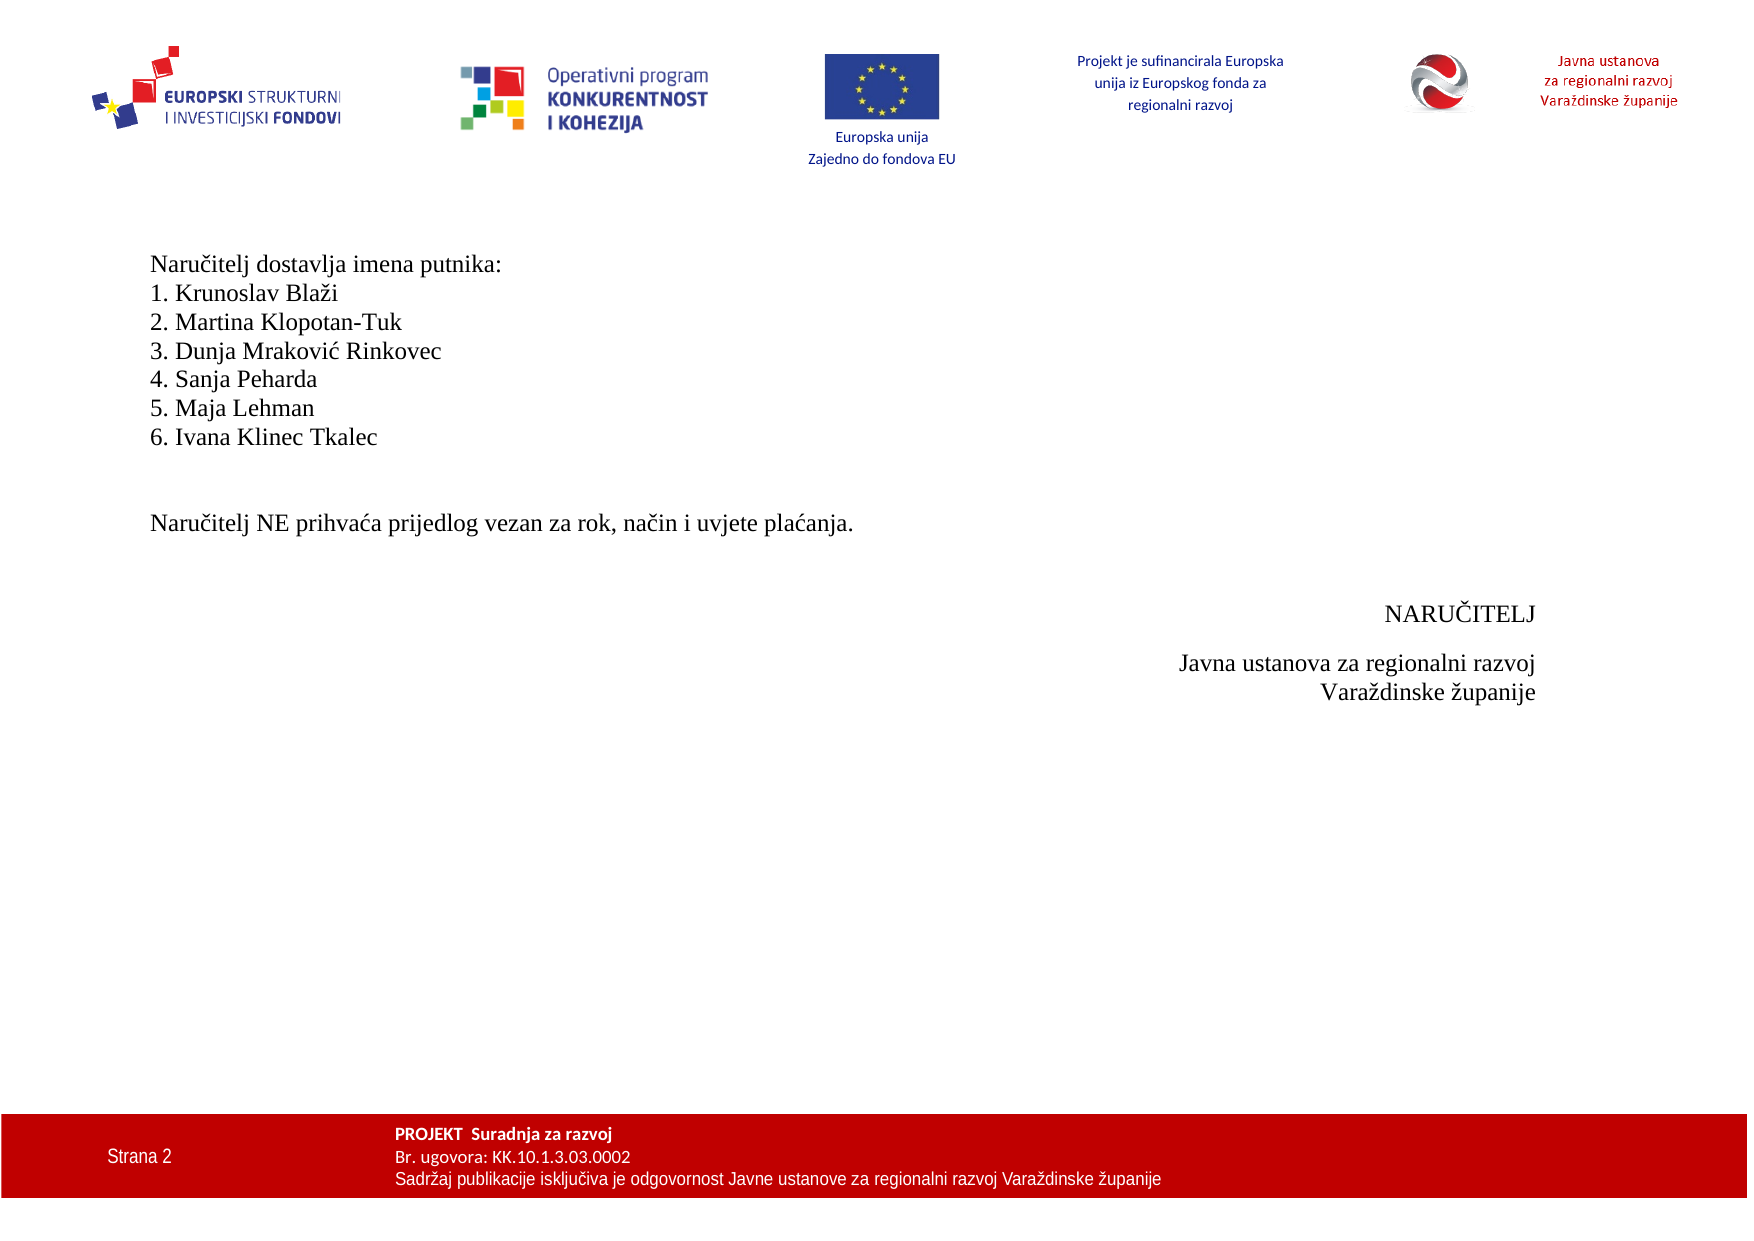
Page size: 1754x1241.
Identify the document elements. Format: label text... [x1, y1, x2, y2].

picture [1404, 49, 1475, 114]
text Varaždinske županije [150, 677, 1536, 706]
text Naručitelj dostavlja imena putnika: [150, 249, 1536, 278]
text Naručitelj NE prihvaća prijedlog vezan za rok, način i uvjete plaćanja. [150, 508, 1536, 537]
picture [92, 46, 340, 129]
text Javna ustanova za regionalni razvoj [150, 648, 1536, 677]
text 5. Maja Lehman [150, 393, 1536, 422]
text 2. Martina Klopotan-Tuk [150, 307, 1536, 336]
text 4. Sanja Peharda [150, 364, 1536, 393]
text 6. Ivana Klinec Tkalec [150, 422, 1536, 451]
picture [1535, 47, 1681, 115]
text NARUČITELJ [150, 599, 1536, 627]
text 1. Krunoslav Blaži [150, 278, 1536, 307]
picture [456, 62, 711, 136]
text 3. Dunja Mraković Rinkovec [150, 336, 1536, 364]
picture [824, 54, 940, 119]
